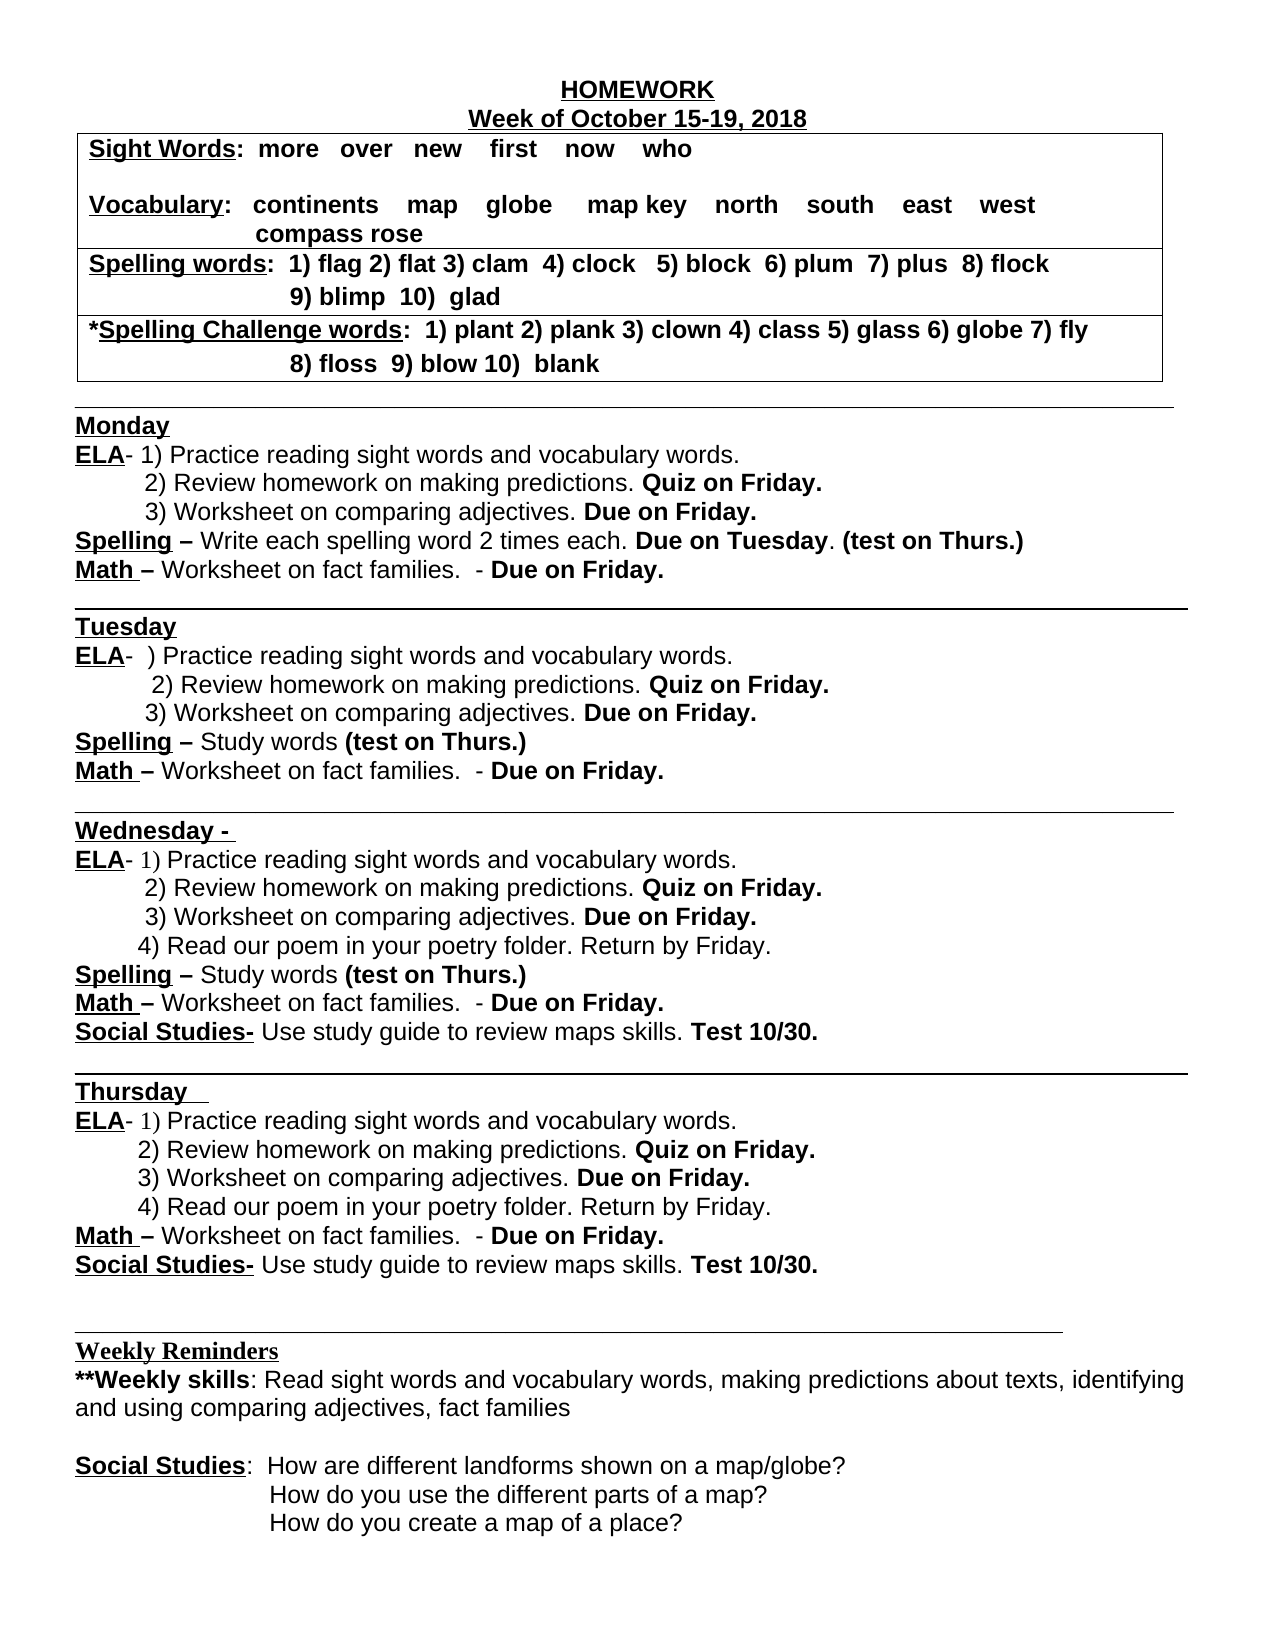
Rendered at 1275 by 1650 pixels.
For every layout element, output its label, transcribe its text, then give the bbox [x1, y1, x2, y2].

text 4) Read our poem in your poetry folder. Return by Friday. [75, 931, 1200, 960]
text 2) Review homework on making predictions. Quiz on Friday. [75, 670, 1200, 698]
text _______________________________________________________________________ [75, 1307, 1200, 1336]
table_cell *Spelling Challenge words: 1) plant 2) plank 3) clown 4) class 5) glass 6) globe 7) fly 8) floss 9) blow 10) blank [78, 316, 1162, 381]
text ELA- ) Practice reading sight words and vocabulary words. [75, 641, 1200, 670]
text ________________________________________________________________________________ [75, 1048, 1200, 1077]
text How do you create a map of a place? [75, 1508, 1200, 1537]
text Spelling – Study words (test on Thurs.) [75, 960, 1200, 988]
text 4) Read our poem in your poetry folder. Return by Friday. [75, 1192, 1200, 1221]
table_header Sight Words: more over new first now who Vocabulary: continents map globe map key north south east west compass rose [78, 134, 1162, 248]
text Social Studies- Use study guide to review maps skills. Test 10/30. [75, 1017, 1200, 1046]
text Weekly Reminders [75, 1336, 1200, 1365]
text ELA- 1) Practice reading sight words and vocabulary words. [75, 440, 1200, 468]
text _______________________________________________________________________________ [75, 382, 1200, 411]
text HOMEWORK [75, 75, 1200, 104]
text 3) Worksheet on comparing adjectives. Due on Friday. [75, 497, 1200, 526]
text **Weekly skills: Read sight words and vocabulary words, making predictions about texts, identifying and using comparing adjectives, fact families [75, 1365, 1200, 1422]
text Social Studies: How are different landforms shown on a map/globe? [75, 1451, 1200, 1480]
text 2) Review homework on making predictions. Quiz on Friday. [75, 468, 1200, 497]
text Spelling – Write each spelling word 2 times each. Due on Tuesday. (test on Thurs.) [75, 526, 1200, 555]
text ELA- 1) Practice reading sight words and vocabulary words. [75, 1106, 1200, 1135]
text 2) Review homework on making predictions. Quiz on Friday. [75, 873, 1200, 902]
text 2) Review homework on making predictions. Quiz on Friday. [75, 1135, 1200, 1163]
text ELA- 1) Practice reading sight words and vocabulary words. [75, 844, 1200, 873]
text Math – Worksheet on fact families. - Due on Friday. [75, 1221, 1200, 1250]
text ________________________________________________________________________________ [75, 583, 1200, 612]
text Wednesday - [75, 816, 1200, 844]
text Math – Worksheet on fact families. - Due on Friday. [75, 555, 1200, 583]
text 3) Worksheet on comparing adjectives. Due on Friday. [75, 1163, 1200, 1192]
text Spelling – Study words (test on Thurs.) [75, 727, 1200, 756]
text _______________________________________________________________________________ [75, 787, 1200, 816]
text 3) Worksheet on comparing adjectives. Due on Friday. [75, 698, 1200, 727]
text How do you use the different parts of a map? [75, 1480, 1200, 1508]
text Math – Worksheet on fact families. - Due on Friday. [75, 988, 1200, 1017]
text 3) Worksheet on comparing adjectives. Due on Friday. [75, 902, 1200, 931]
text Monday [75, 411, 1200, 440]
text Social Studies- Use study guide to review maps skills. Test 10/30. [75, 1250, 1200, 1278]
text Tuesday [75, 612, 1200, 641]
table_cell Spelling words: 1) flag 2) flat 3) clam 4) clock 5) block 6) plum 7) plus 8) flock 9) blimp 10) glad [78, 249, 1162, 314]
text Thursday [75, 1077, 1200, 1106]
text Week of October 15-19, 2018 [75, 104, 1200, 132]
text Math – Worksheet on fact families. - Due on Friday. [75, 756, 1200, 785]
